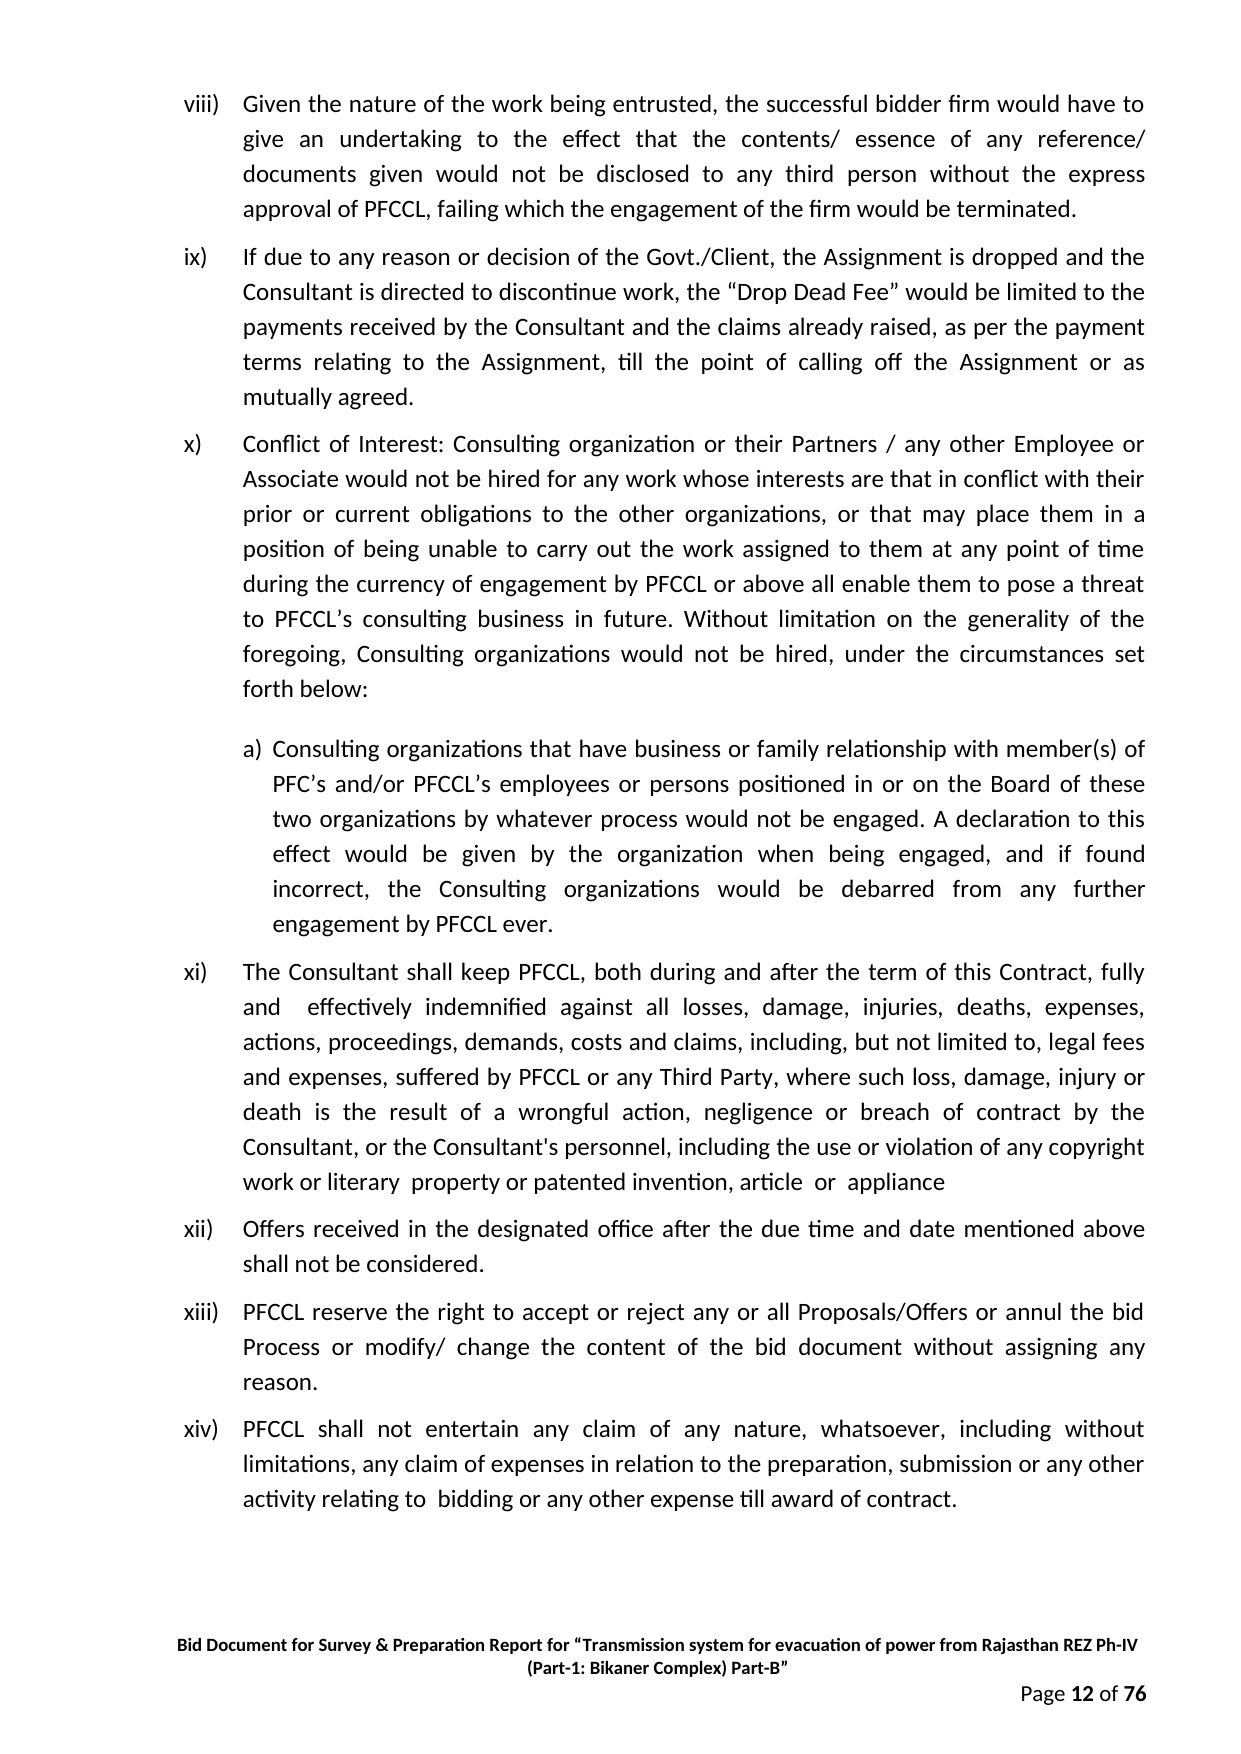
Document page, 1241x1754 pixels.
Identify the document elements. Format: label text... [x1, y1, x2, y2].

list If due to any reason or decision of the Govt./Client, the Assignment is dropped and the Consultant is directed to discontinue work, the “Drop Dead Fee” would be limited to the payments received by the Consultant and the claims already raised, as per the payment terms relating to the Assignment, till the point of calling off the Assignment or as mutually agreed. [183, 241, 1146, 412]
list The Consultant shall keep PFCCL, both during and after the term of this Contract, fully and effectively indemnified against all losses, damage, injuries, deaths, expenses, actions, proceedings, demands, costs and claims, including, but not limited to, legal fees and expenses, suffered by PFCCL or any Third Party, where such loss, damage, injury or death is the result of a wrongful action, negligence or breach of contract by the Consultant, or the Consultant's personnel, including the use or violation of any copyright work or literary property or patented invention, article or appliance [183, 956, 1146, 1197]
list PFCCL shall not entertain any claim of any nature, whatsoever, including without limitations, any claim of expenses in relation to the preparation, submission or any other activity relating to bidding or any other expense till award of contract. [183, 1414, 1146, 1514]
list Conflict of Interest: Consulting organization or their Partners / any other Employee or Associate would not be hired for any work whose interests are that in conflict with their prior or current obligations to the other organizations, or that may place them in a position of being unable to carry out the work assigned to them at any point of time during the currency of engagement by PFCCL or above all enable them to pose a threat to PFCCL’s consulting business in future. Without limitation on the generality of the foregoing, Consulting organizations would not be hired, under the circumstances set forth below: [183, 429, 1146, 704]
list Offers received in the designated office after the due time and date mentioned above shall not be considered. [183, 1214, 1146, 1279]
list Consulting organizations that have business or family relationship with member(s) of PFC’s and/or PFCCL’s employees or persons positioned in or on the Board of these two organizations by whatever process would not be engaged. A declaration to this effect would be given by the organization when being engaged, and if found incorrect, the Consulting organizations would be debarred from any further engagement by PFCCL ever. [243, 734, 1146, 939]
list PFCCL reserve the right to accept or reject any or all Proposals/Offers or annul the bid Process or modify/ change the content of the bid document without assigning any reason. [183, 1296, 1146, 1397]
list Given the nature of the work being entrusted, the successful bidder firm would have to give an undertaking to the effect that the contents/ essence of any reference/ documents given would not be disclosed to any third person without the express approval of PFCCL, failing which the engagement of the firm would be terminated. [183, 89, 1146, 224]
